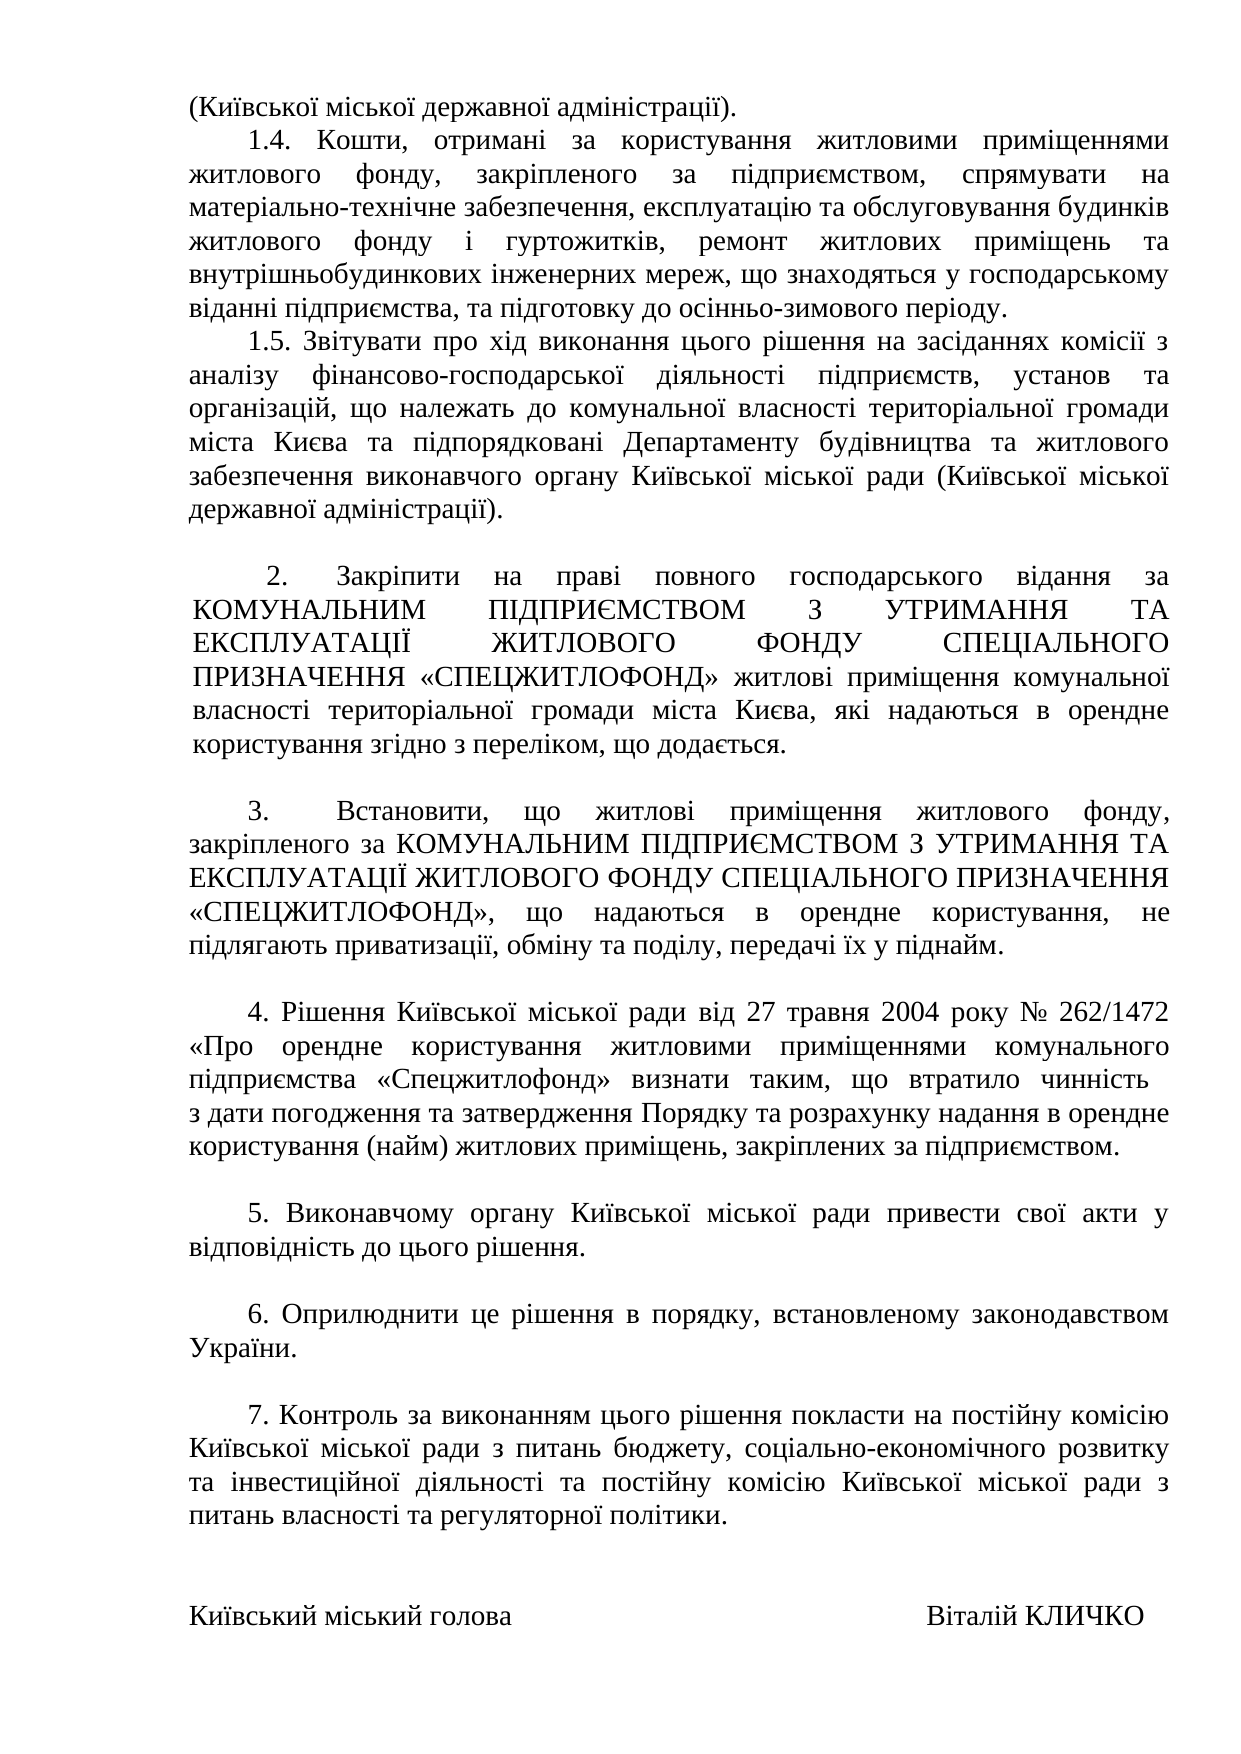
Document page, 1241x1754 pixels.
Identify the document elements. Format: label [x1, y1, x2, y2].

table_header [177, 89, 1181, 1665]
